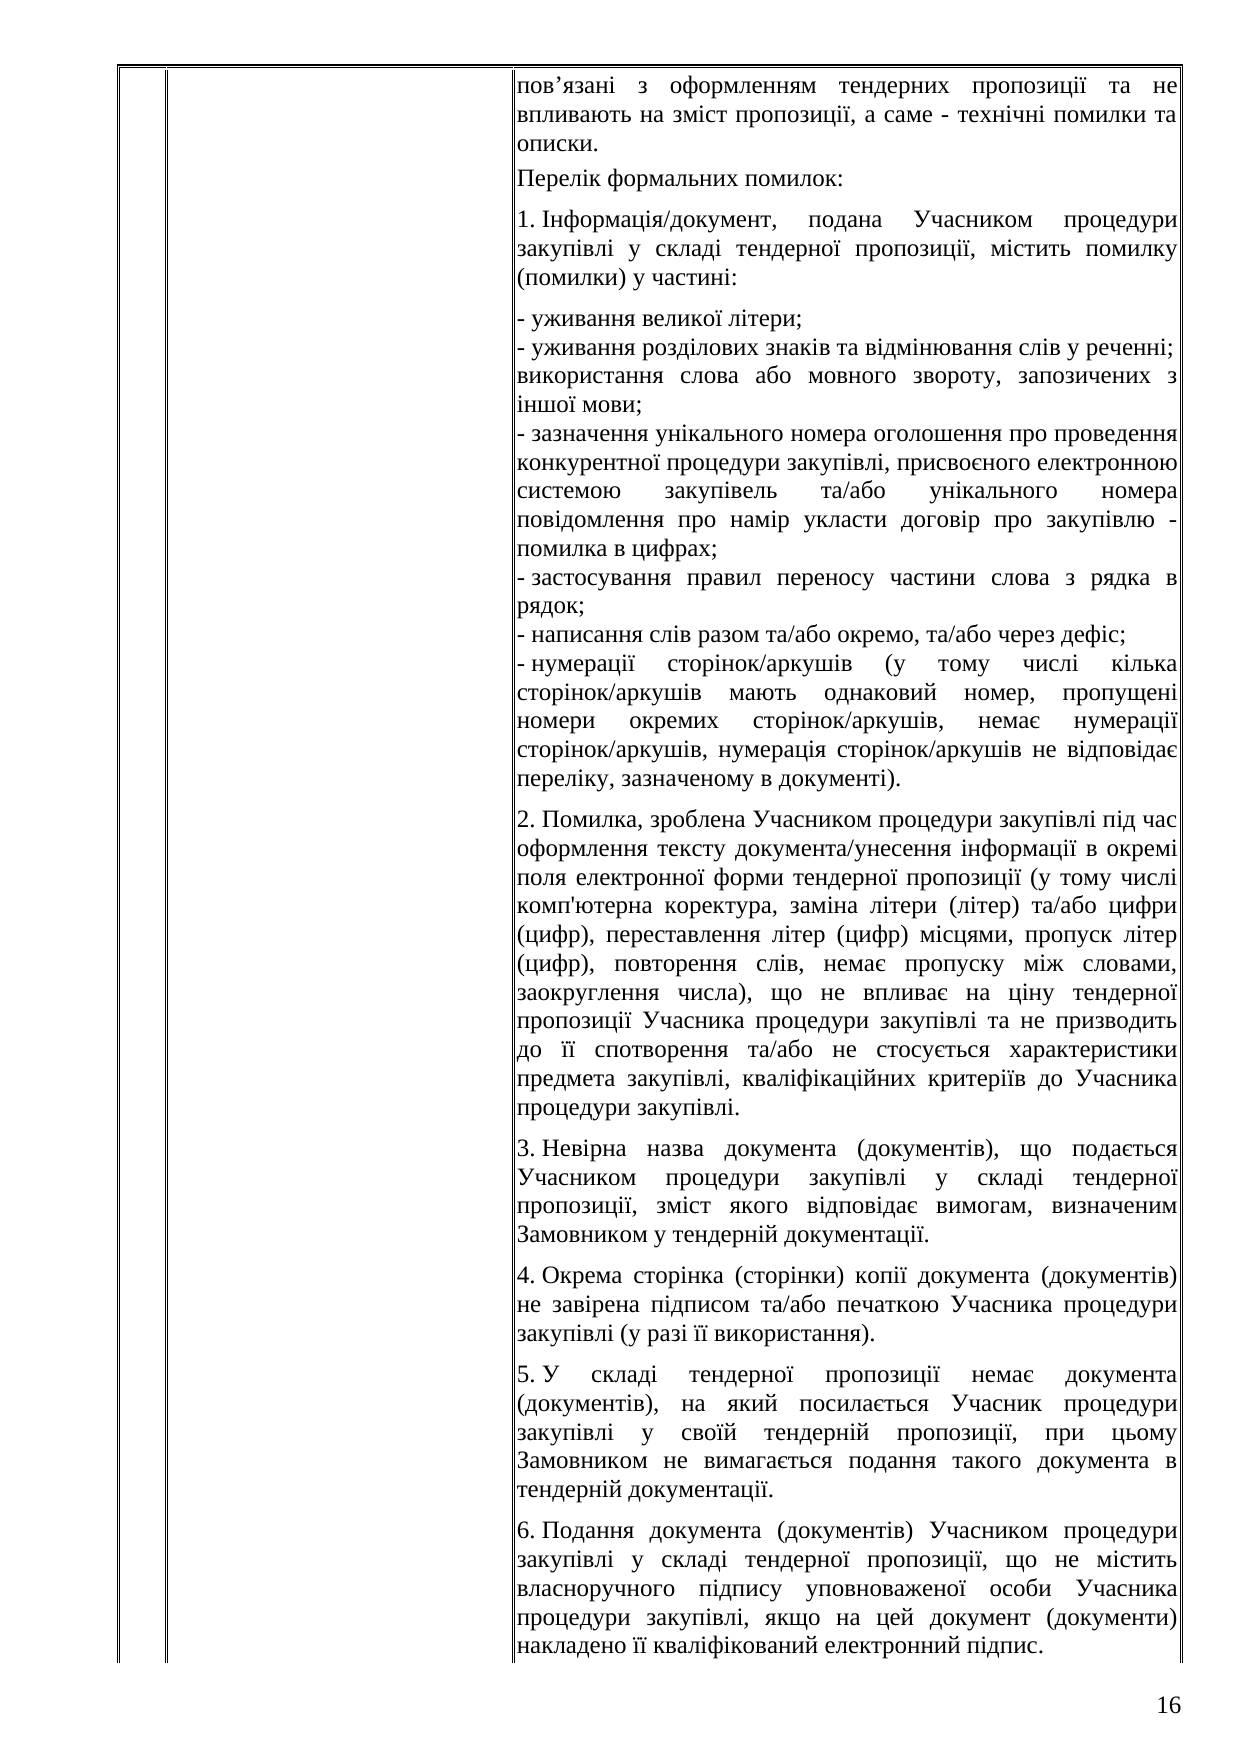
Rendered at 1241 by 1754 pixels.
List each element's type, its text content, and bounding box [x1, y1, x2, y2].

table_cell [514, 68, 1180, 1662]
table_cell 3 [120, 68, 167, 1662]
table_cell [167, 68, 513, 1662]
